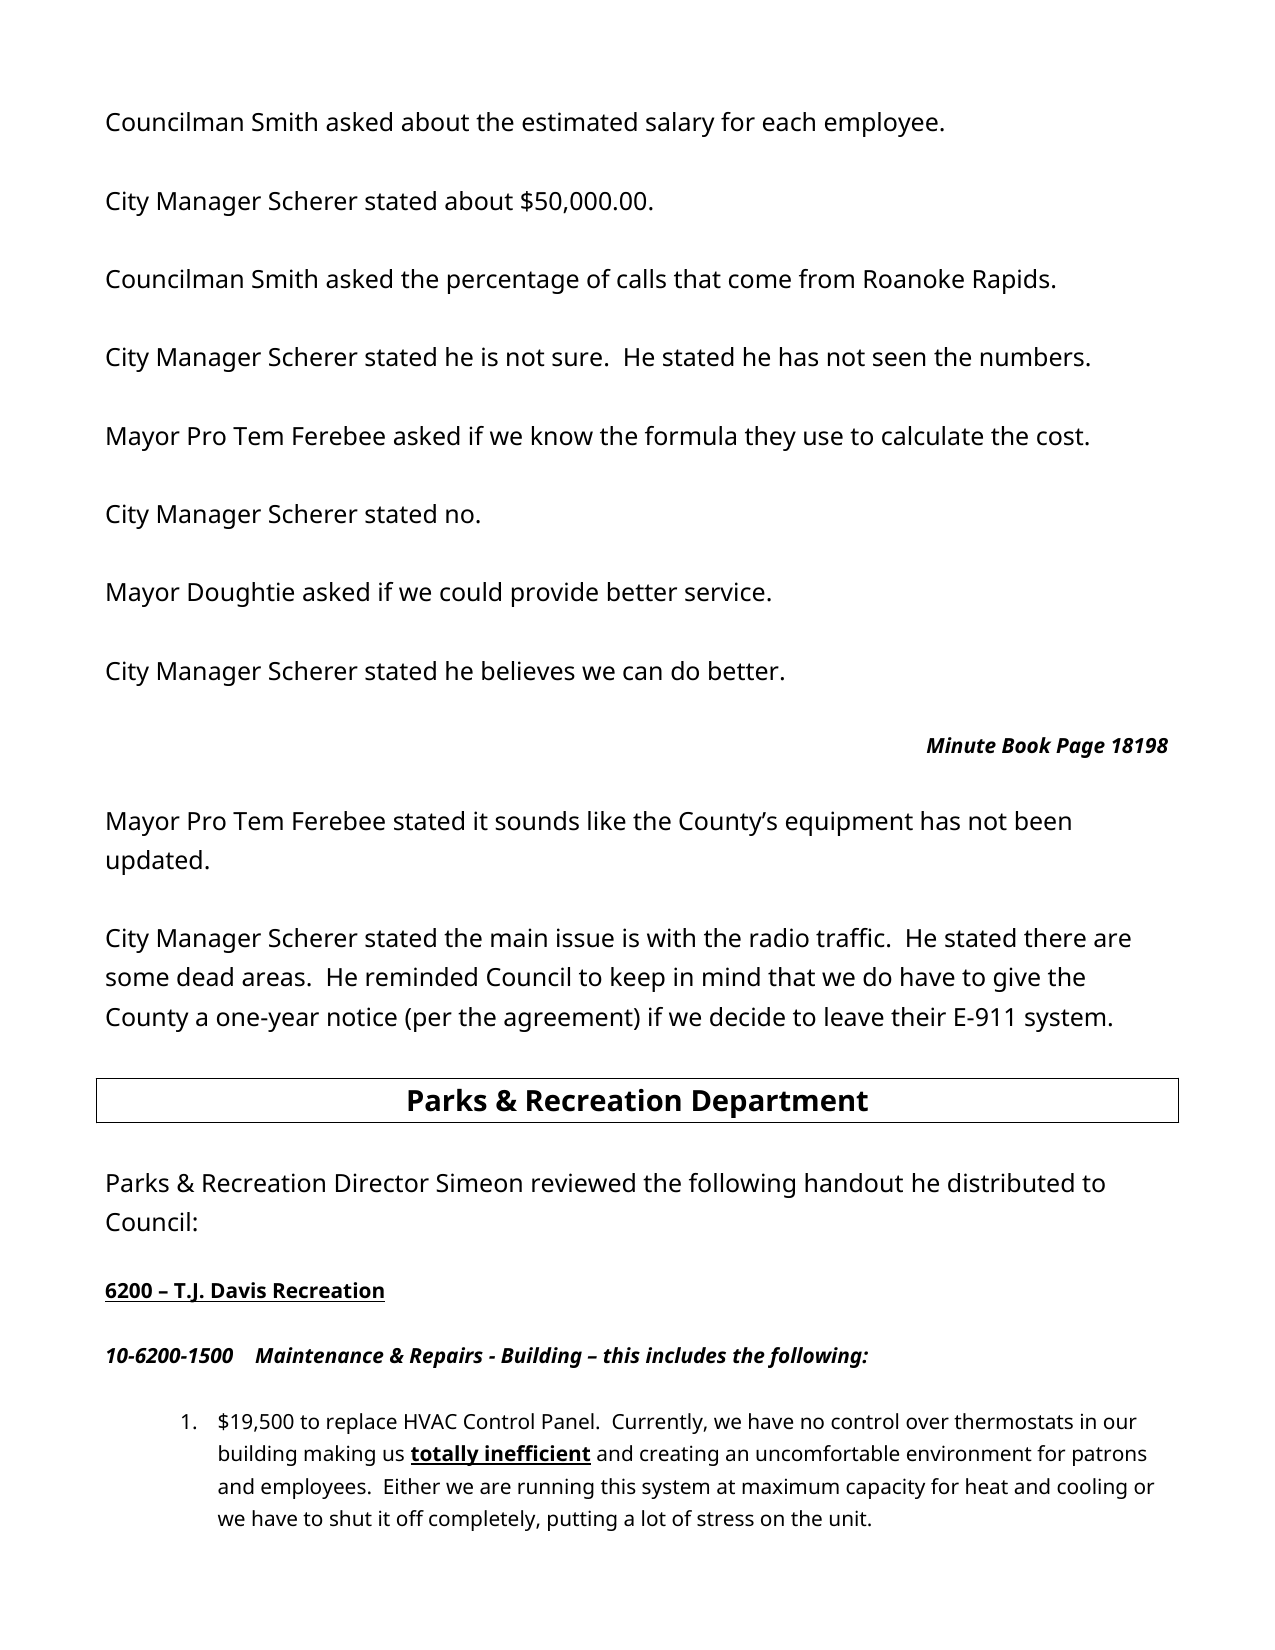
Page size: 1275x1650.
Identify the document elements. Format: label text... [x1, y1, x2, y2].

list City Manager Scherer stated about $50,000.00. [105, 183, 1170, 217]
list City Manager Scherer stated the main issue is with the radio traffic. He stated there are some dead areas. He reminded Council to keep in mind that we do have to give the County a one-year notice (per the agreement) if we decide to leave their E-911 system. [105, 921, 1170, 1033]
list City Manager Scherer stated he believes we can do better. [105, 653, 1170, 687]
list Mayor Pro Tem Ferebee stated it sounds like the County’s equipment has not been updated. [105, 803, 1170, 877]
list $19,500 to replace HVAC Control Panel. Currently, we have no control over thermostats in our building making us totally inefficient and creating an uncomfortable environment for patrons and employees. Either we are running this system at maximum capacity for heat and cooling or we have to shut it off completely, putting a lot of stress on the unit. [180, 1407, 1170, 1533]
list Mayor Pro Tem Ferebee asked if we know the formula they use to calculate the cost. [105, 418, 1170, 452]
list City Manager Scherer stated he is not sure. He stated he has not seen the numbers. [105, 340, 1170, 374]
text 6200 – T.J. Davis Recreation [105, 1276, 1170, 1305]
text Minute Book Page 18198 [105, 732, 1170, 760]
list Parks & Recreation Director Simeon reviewed the following handout he distributed to Council: [105, 1165, 1170, 1239]
text 10-6200-1500 Maintenance & Repairs - Building – this includes the following: [105, 1342, 1170, 1370]
list Mayor Doughtie asked if we could provide better service. [105, 575, 1170, 609]
text Parks & Recreation Department [97, 1079, 1178, 1122]
list City Manager Scherer stated no. [105, 497, 1170, 531]
list Councilman Smith asked the percentage of calls that come from Roanoke Rapids. [105, 262, 1170, 296]
list Councilman Smith asked about the estimated salary for each employee. [105, 105, 1170, 139]
